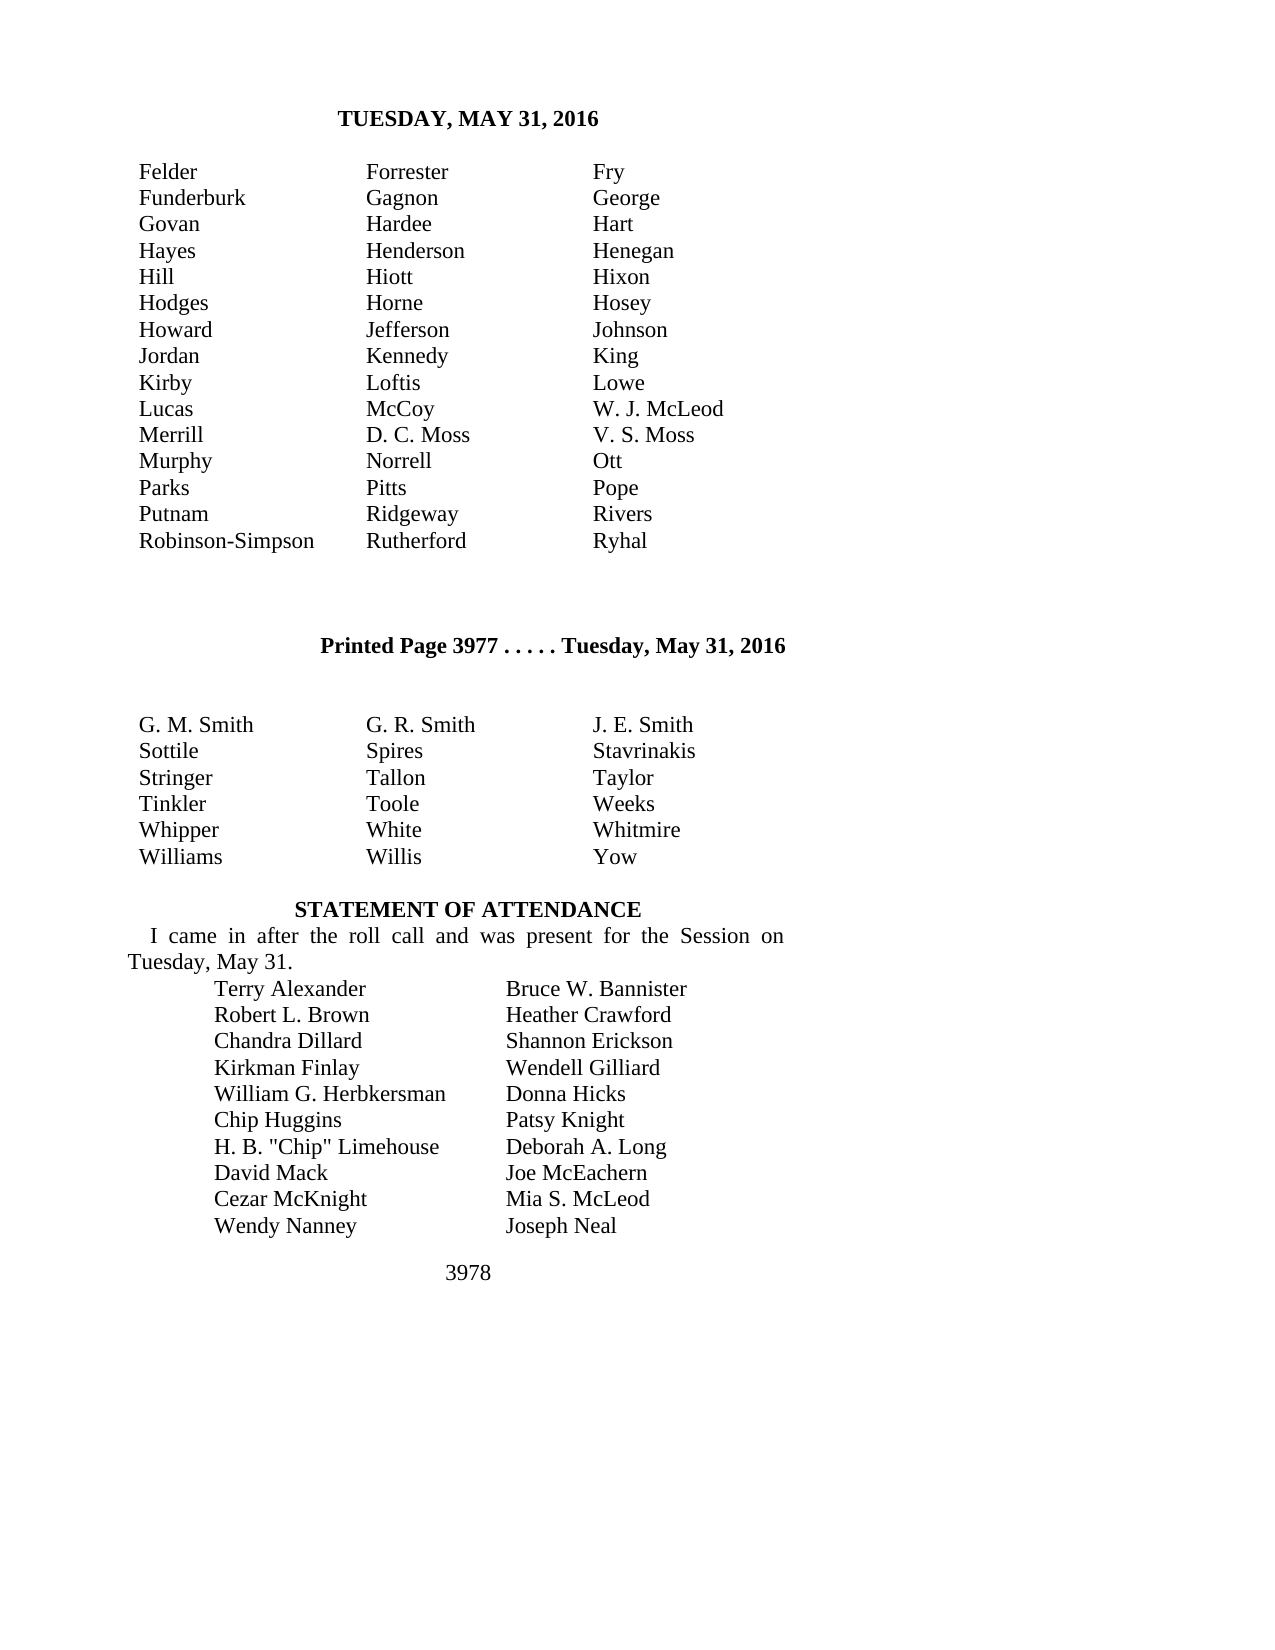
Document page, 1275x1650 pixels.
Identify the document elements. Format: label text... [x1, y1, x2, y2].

table_cell Rivers [581, 500, 808, 527]
table_cell Kirby [128, 369, 354, 395]
table_cell David Mack [203, 1159, 494, 1186]
table_cell Lucas [128, 395, 354, 421]
table_cell Toole [355, 790, 581, 817]
table_header G. R. Smith [355, 711, 581, 737]
table_cell D. C. Moss [355, 421, 581, 448]
table_cell Rutherford [355, 527, 581, 553]
table_cell Tallon [355, 764, 581, 790]
table_cell Ryhal [581, 527, 808, 553]
table_cell Henegan [581, 237, 808, 263]
table_cell Fry [581, 158, 808, 184]
table_cell Merrill [128, 421, 354, 448]
table_cell Parks [128, 474, 354, 500]
table_cell Shannon Erickson [494, 1028, 786, 1054]
table_cell Pope [581, 474, 808, 500]
table_header J. E. Smith [581, 711, 808, 737]
table_cell H. B. "Chip" Limehouse [203, 1133, 494, 1159]
table_cell Murphy [128, 448, 354, 474]
text STATEMENT OF ATTENDANCE [127, 896, 786, 922]
table_cell Hill [128, 263, 354, 289]
table_cell Felder [128, 158, 354, 184]
table_cell Willis [355, 843, 581, 869]
table_cell Spires [355, 738, 581, 764]
table_cell Chandra Dillard [203, 1028, 494, 1054]
table_cell William G. Herbkersman [203, 1080, 494, 1106]
table_cell Wendy Nanney [203, 1212, 494, 1238]
table_cell Tinkler [128, 790, 354, 817]
table_header Bruce W. Bannister [494, 975, 786, 1001]
table_cell Robinson-Simpson [128, 527, 354, 553]
table_cell Hosey [581, 290, 808, 316]
table_cell Horne [355, 290, 581, 316]
table_cell Forrester [355, 158, 581, 184]
table_cell Chip Huggins [203, 1106, 494, 1133]
table_cell Ridgeway [355, 500, 581, 527]
table_cell Hiott [355, 263, 581, 289]
table_cell White [355, 817, 581, 843]
table_cell Heather Crawford [494, 1001, 786, 1027]
table_cell Jordan [128, 342, 354, 368]
table_cell Patsy Knight [494, 1106, 786, 1133]
table_cell W. J. McLeod [581, 395, 808, 421]
table_cell Kennedy [355, 342, 581, 368]
table_cell Pitts [355, 474, 581, 500]
table_cell Whitmire [581, 817, 808, 843]
table_cell Norrell [355, 448, 581, 474]
table_cell Putnam [128, 500, 354, 527]
table_cell Joe McEachern [494, 1159, 786, 1186]
table_cell Stringer [128, 764, 354, 790]
table_cell Hardee [355, 210, 581, 237]
table_cell Henderson [355, 237, 581, 263]
table_cell Stavrinakis [581, 738, 808, 764]
table_header Terry Alexander [203, 975, 494, 1001]
table_cell Johnson [581, 316, 808, 342]
table_cell Govan [128, 210, 354, 237]
table_cell Hart [581, 210, 808, 237]
table_cell King [581, 342, 808, 368]
table_cell Taylor [581, 764, 808, 790]
table_cell Lowe [581, 369, 808, 395]
table_cell Joseph Neal [494, 1212, 786, 1238]
table_cell Howard [128, 316, 354, 342]
table_cell Hayes [128, 237, 354, 263]
table_cell Williams [128, 843, 354, 869]
table_cell McCoy [355, 395, 581, 421]
table_cell Loftis [355, 369, 581, 395]
table_cell Mia S. McLeod [494, 1186, 786, 1212]
table_cell Sottile [128, 738, 354, 764]
table_cell Yow [581, 843, 808, 869]
table_cell Cezar McKnight [203, 1186, 494, 1212]
table_cell Jefferson [355, 316, 581, 342]
text Printed Page 3977 . . . . . Tuesday, May 31, 2016 [127, 632, 786, 658]
table_cell Hixon [581, 263, 808, 289]
table_cell Gagnon [355, 184, 581, 210]
text I came in after the roll call and was present for the Session on Tuesday, May 31. [127, 922, 786, 975]
table_cell Funderburk [128, 184, 354, 210]
table_cell Deborah A. Long [494, 1133, 786, 1159]
table_cell Wendell Gilliard [494, 1054, 786, 1080]
table_cell Ott [581, 448, 808, 474]
table_cell Robert L. Brown [203, 1001, 494, 1027]
table_header G. M. Smith [128, 711, 354, 737]
table_cell Kirkman Finlay [203, 1054, 494, 1080]
table_cell George [581, 184, 808, 210]
table_cell V. S. Moss [581, 421, 808, 448]
table_cell Hodges [128, 290, 354, 316]
table_cell Weeks [581, 790, 808, 817]
table_cell Whipper [128, 817, 354, 843]
table_cell Donna Hicks [494, 1080, 786, 1106]
